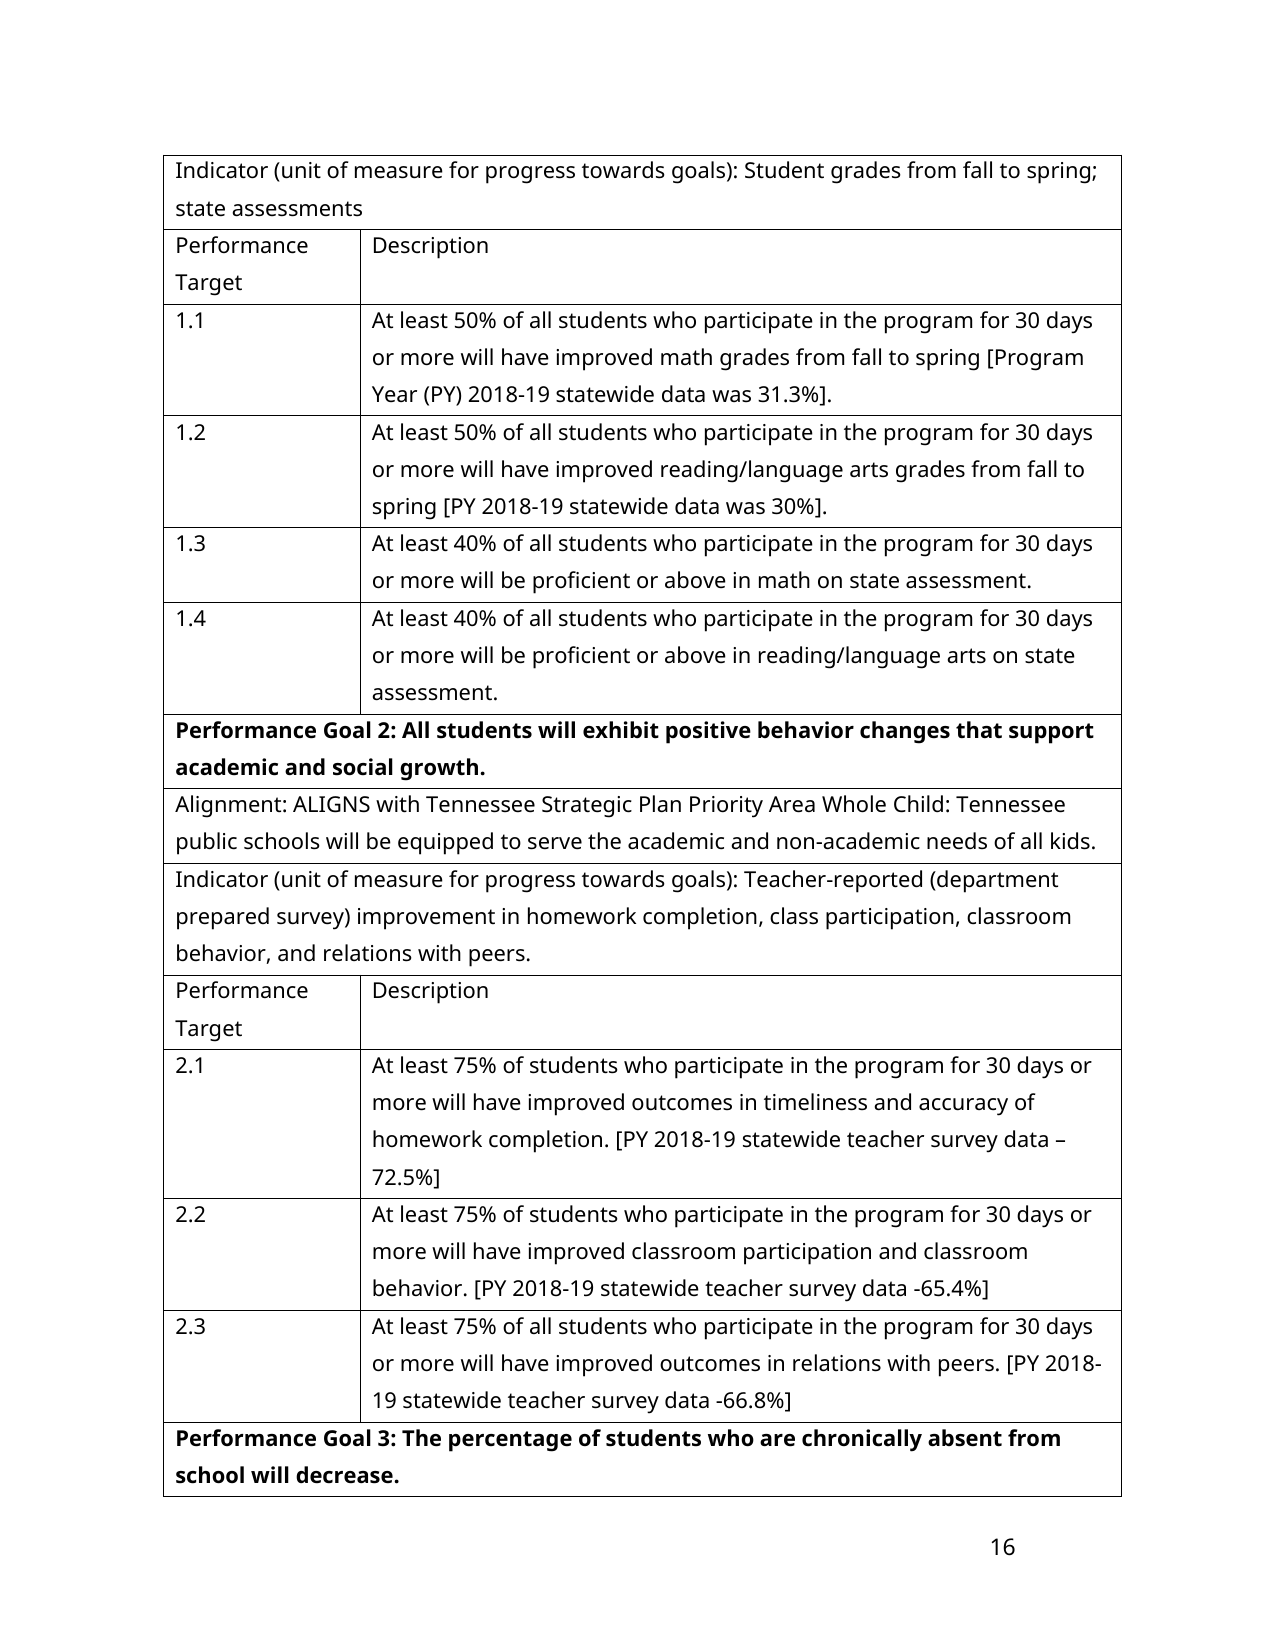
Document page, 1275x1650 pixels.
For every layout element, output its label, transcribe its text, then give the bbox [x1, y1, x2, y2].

table_cell Indicator (unit of measure for progress towards goals): Teacher-reported (department prepared survey) improvement in homework completion, class participation, classroom behavior, and relations with peers. [164, 864, 1121, 974]
table_cell At least 75% of all students who participate in the program for 30 days or more will have improved outcomes in relations with peers. [PY 2018-19 statewide teacher survey data -66.8%] [361, 1311, 1121, 1422]
table_cell 2.3 [164, 1311, 360, 1422]
table_cell At least 40% of all students who participate in the program for 30 days or more will be proficient or above in reading/language arts on state assessment. [361, 603, 1121, 713]
table_cell 2.2 [164, 1199, 360, 1310]
table_cell Performance Goal 3: The percentage of students who are chronically absent from school will decrease. [164, 1423, 1121, 1496]
table_cell 2.1 [164, 1050, 360, 1198]
table_cell Performance Target [164, 230, 360, 304]
table_cell 1.1 [164, 305, 360, 415]
table_cell At least 50% of all students who participate in the program for 30 days or more will have improved reading/language arts grades from fall to spring [PY 2018-19 statewide data was 30%]. [361, 416, 1121, 527]
table_cell Description [361, 230, 1121, 304]
table_cell Indicator (unit of measure for progress towards goals): Student grades from fall to spring; state assessments [164, 156, 1121, 229]
table_cell Performance Goal 2: All students will exhibit positive behavior changes that support academic and social growth. [164, 715, 1121, 788]
table_cell Performance Target [164, 976, 360, 1049]
table_cell 1.4 [164, 603, 360, 713]
table_cell At least 75% of students who participate in the program for 30 days or more will have improved classroom participation and classroom behavior. [PY 2018-19 statewide teacher survey data -65.4%] [361, 1199, 1121, 1310]
table_cell At least 75% of students who participate in the program for 30 days or more will have improved outcomes in timeliness and accuracy of homework completion. [PY 2018-19 statewide teacher survey data – 72.5%] [361, 1050, 1121, 1198]
table_cell Alignment: ALIGNS with Tennessee Strategic Plan Priority Area Whole Child: Tennessee public schools will be equipped to serve the academic and non-academic needs of all kids. [164, 789, 1121, 863]
table_cell At least 50% of all students who participate in the program for 30 days or more will have improved math grades from fall to spring [Program Year (PY) 2018-19 statewide data was 31.3%]. [361, 305, 1121, 415]
table_cell 1.2 [164, 416, 360, 527]
table_cell Description [361, 976, 1121, 1049]
table_cell 1.3 [164, 528, 360, 602]
table_cell At least 40% of all students who participate in the program for 30 days or more will be proficient or above in math on state assessment. [361, 528, 1121, 602]
